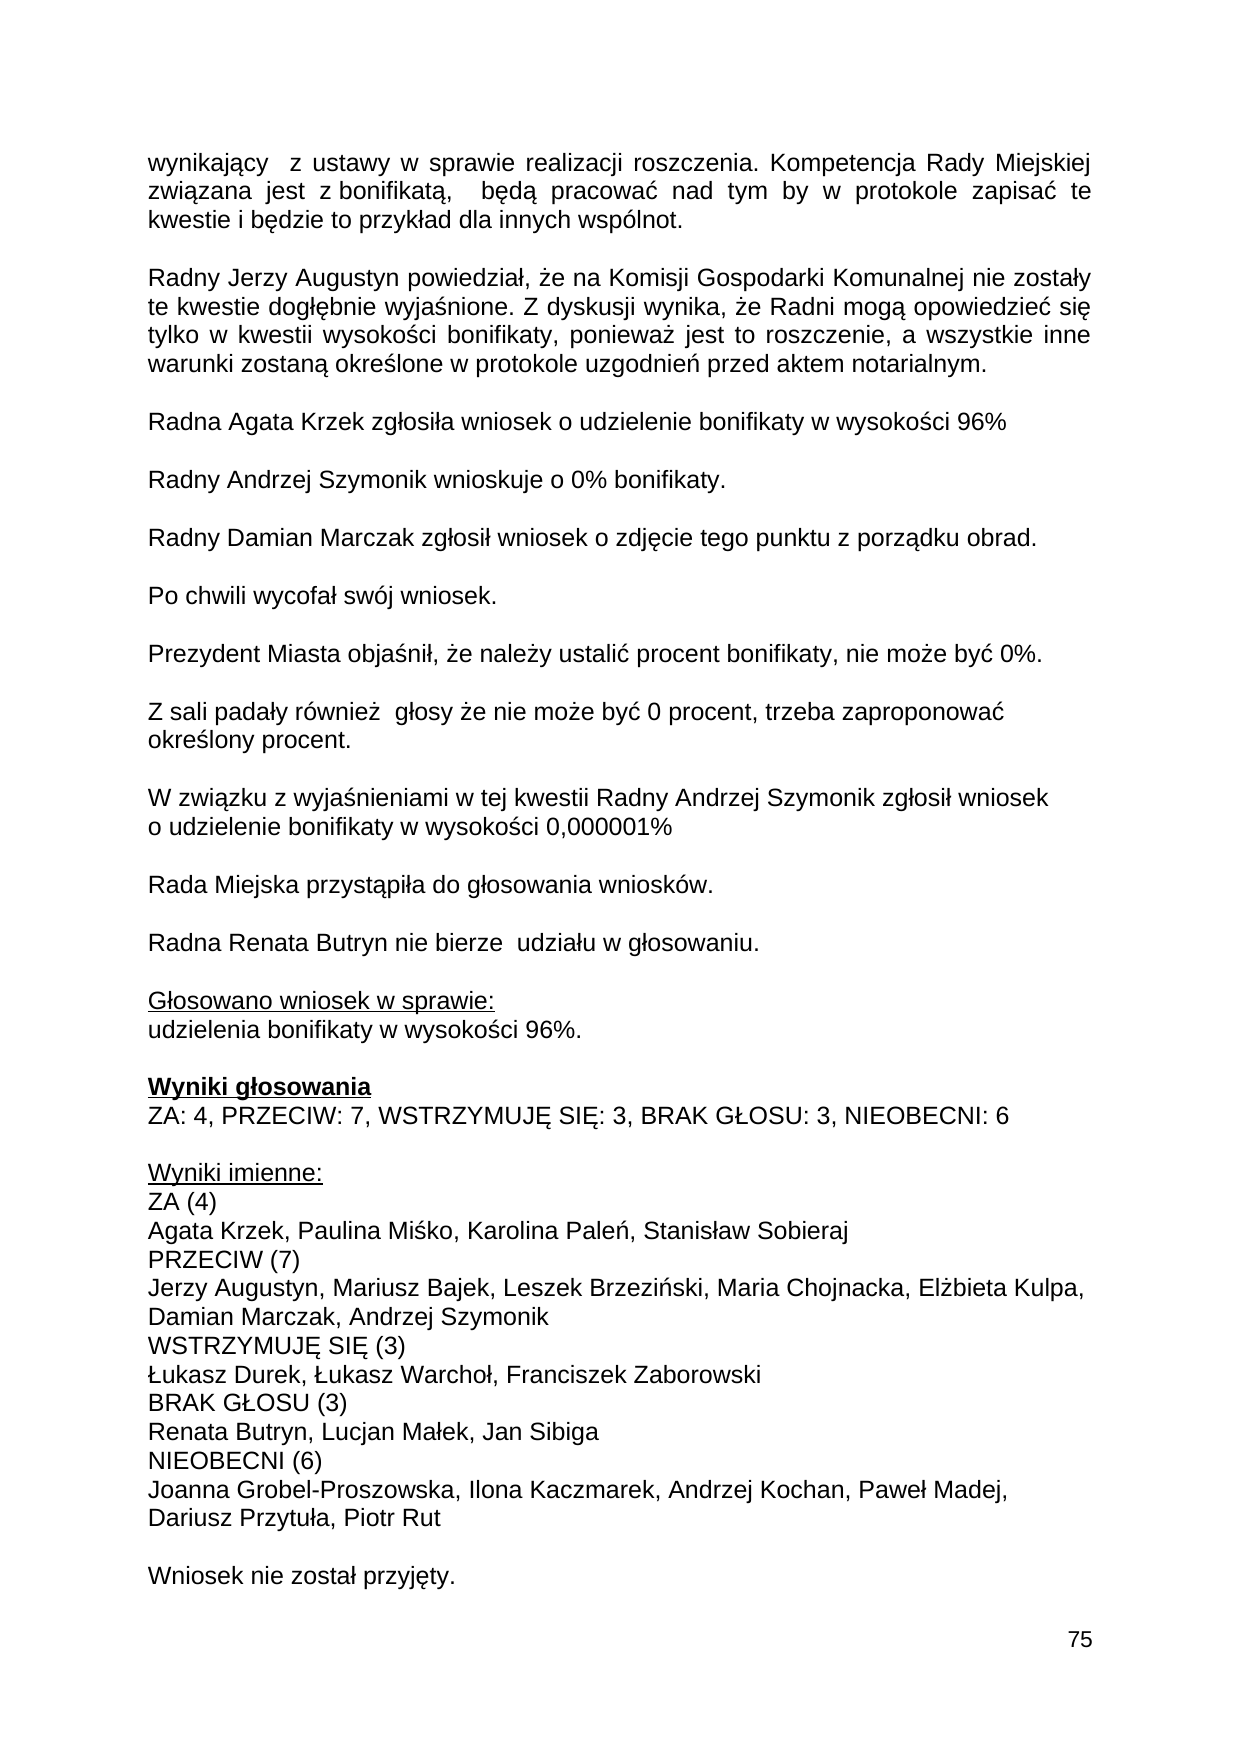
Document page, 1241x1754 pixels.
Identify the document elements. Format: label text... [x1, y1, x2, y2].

subtitle Prezydent Miasta objaśnił, że należy ustalić procent bonifikaty, nie może być 0%. [148, 639, 1093, 668]
subtitle Wniosek nie został przyjęty. [148, 1561, 1093, 1590]
subtitle Radna Agata Krzek zgłosiła wniosek o udzielenie bonifikaty w wysokości 96% [148, 407, 1093, 436]
subtitle Radny Jerzy Augustyn powiedział, że na Komisji Gospodarki Komunalnej nie zostały te kwestie dogłębnie wyjaśnione. Z dyskusji wynika, że Radni mogą opowiedzieć się tylko w kwestii wysokości bonifikaty, ponieważ jest to roszczenie, a wszystkie inne warunki zostaną określone w protokole uzgodnień przed aktem notarialnym. [148, 263, 1093, 378]
subtitle Głosowano wniosek w sprawie: udzielenia bonifikaty w wysokości 96%. Wyniki głosowania ZA: 4, PRZECIW: 7, WSTRZYMUJĘ SIĘ: 3, BRAK GŁOSU: 3, NIEOBECNI: 6 Wyniki imienne: ZA (4) Agata Krzek, Paulina Miśko, Karolina Paleń, Stanisław Sobieraj PRZECIW (7) Jerzy Augustyn, Mariusz Bajek, Leszek Brzeziński, Maria Chojnacka, Elżbieta Kulpa, Damian Marczak, Andrzej Szymonik WSTRZYMUJĘ SIĘ (3) Łukasz Durek, Łukasz Warchoł, Franciszek Zaborowski BRAK GŁOSU (3) Renata Butryn, Lucjan Małek, Jan Sibiga NIEOBECNI (6) Joanna Grobel-Proszowska, Ilona Kaczmarek, Andrzej Kochan, Paweł Madej, Dariusz Przytuła, Piotr Rut [148, 986, 1093, 1532]
subtitle Radna Renata Butryn nie bierze udziału w głosowaniu. [148, 928, 1093, 957]
subtitle Z sali padały również głosy że nie może być 0 procent, trzeba zaproponować określony procent. [148, 697, 1093, 754]
subtitle Radny Damian Marczak zgłosił wniosek o zdjęcie tego punktu z porządku obrad. [148, 523, 1093, 552]
subtitle Radny Andrzej Szymonik wnioskuje o 0% bonifikaty. [148, 465, 1093, 494]
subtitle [148, 148, 1093, 234]
subtitle W związku z wyjaśnieniami w tej kwestii Radny Andrzej Szymonik zgłosił wniosek o udzielenie bonifikaty w wysokości 0,000001% [148, 783, 1093, 841]
subtitle Rada Miejska przystąpiła do głosowania wniosków. [148, 870, 1093, 899]
subtitle Po chwili wycofał swój wniosek. [148, 581, 1093, 610]
